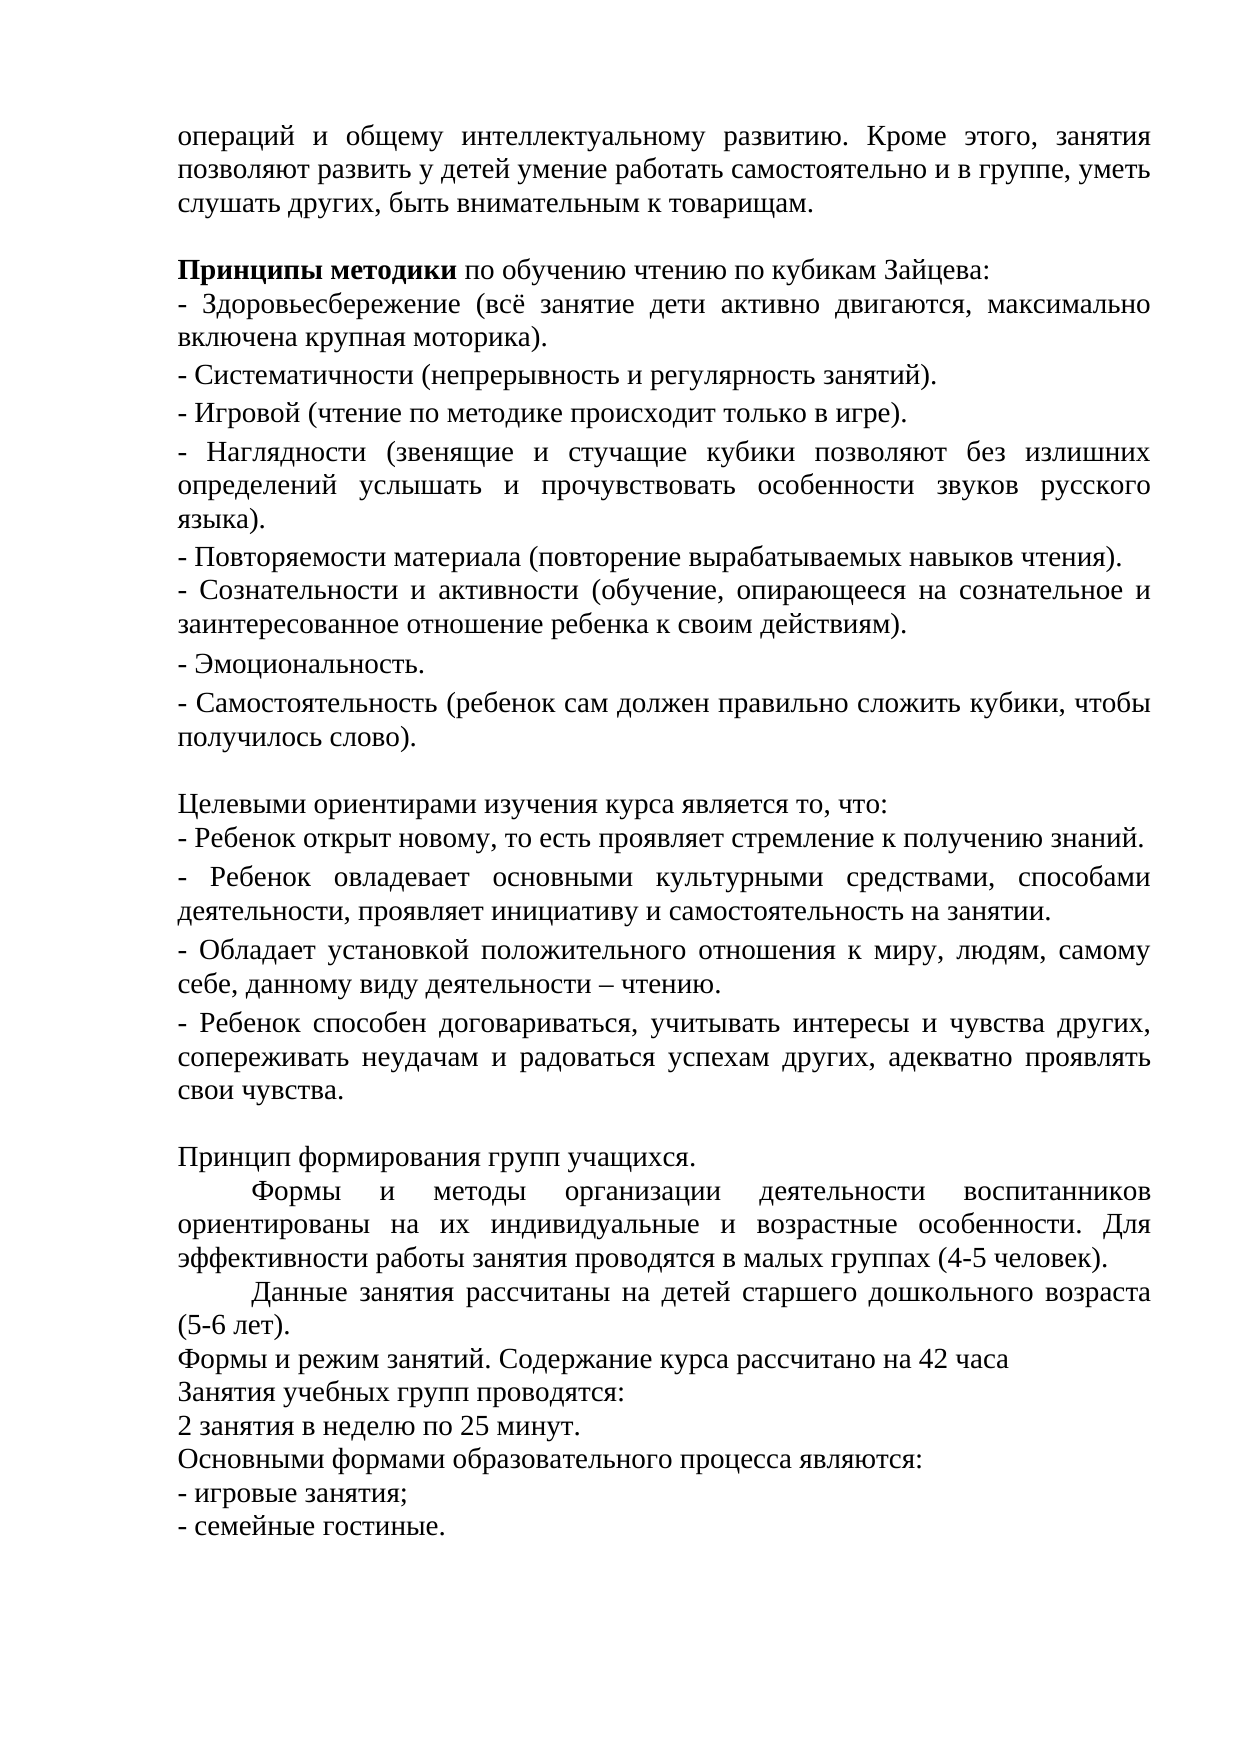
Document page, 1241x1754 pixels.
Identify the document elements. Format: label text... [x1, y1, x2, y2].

text - семейные гостиные. [177, 1508, 1152, 1542]
text Данные занятия рассчитаны на детей старшего дошкольного возраста (5-6 лет). [177, 1274, 1152, 1341]
text Принцип формирования групп учащихся. [177, 1139, 1152, 1173]
text - Ребенок открыт новому, то есть проявляет стремление к получению знаний. [177, 820, 1152, 853]
text 2 занятия в неделю по 25 минут. [177, 1408, 1152, 1441]
text - Наглядности (звенящие и стучащие кубики позволяют без излишних определений услышать и прочувствовать особенности звуков русского языка). [177, 434, 1152, 534]
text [177, 118, 1152, 219]
text Основными формами образовательного процесса являются: [177, 1441, 1152, 1475]
text - Самостоятельность (ребенок сам должен правильно сложить кубики, чтобы получилось слово). [177, 686, 1152, 753]
text - Систематичности (непрерывность и регулярность занятий). [177, 357, 1152, 391]
text - Здоровьесбережение (всё занятие дети активно двигаются, максимально включена крупная моторика). [177, 286, 1152, 353]
text Формы и режим занятий. Содержание курса рассчитано на 42 часа [177, 1341, 1152, 1374]
text - игровые занятия; [177, 1475, 1152, 1508]
text - Игровой (чтение по методике происходит только в игре). [177, 396, 1152, 429]
text - Обладает установкой положительного отношения к миру, людям, самому себе, данному виду деятельности – чтению. [177, 932, 1152, 999]
text Целевыми ориентирами изучения курса является то, что: [177, 786, 1152, 820]
text - Ребенок способен договариваться, учитывать интересы и чувства других, сопереживать неудачам и радоваться успехам других, адекватно проявлять свои чувства. [177, 1005, 1152, 1106]
text - Сознательности и активности (обучение, опирающееся на сознательное и заинтересованное отношение ребенка к своим действиям). [177, 572, 1152, 639]
text Занятия учебных групп проводятся: [177, 1374, 1152, 1408]
text - Эмоциональность. [177, 646, 1152, 679]
text Формы и методы организации деятельности воспитанников ориентированы на их индивидуальные и возрастные особенности. Для эффективности работы занятия проводятся в малых группах (4-5 человек). [177, 1173, 1152, 1274]
text Принципы методики по обучению чтению по кубикам Зайцева: [177, 252, 1152, 286]
text - Повторяемости материала (повторение вырабатываемых навыков чтения). [177, 539, 1152, 572]
text - Ребенок овладевает основными культурными средствами, способами деятельности, проявляет инициативу и самостоятельность на занятии. [177, 859, 1152, 926]
